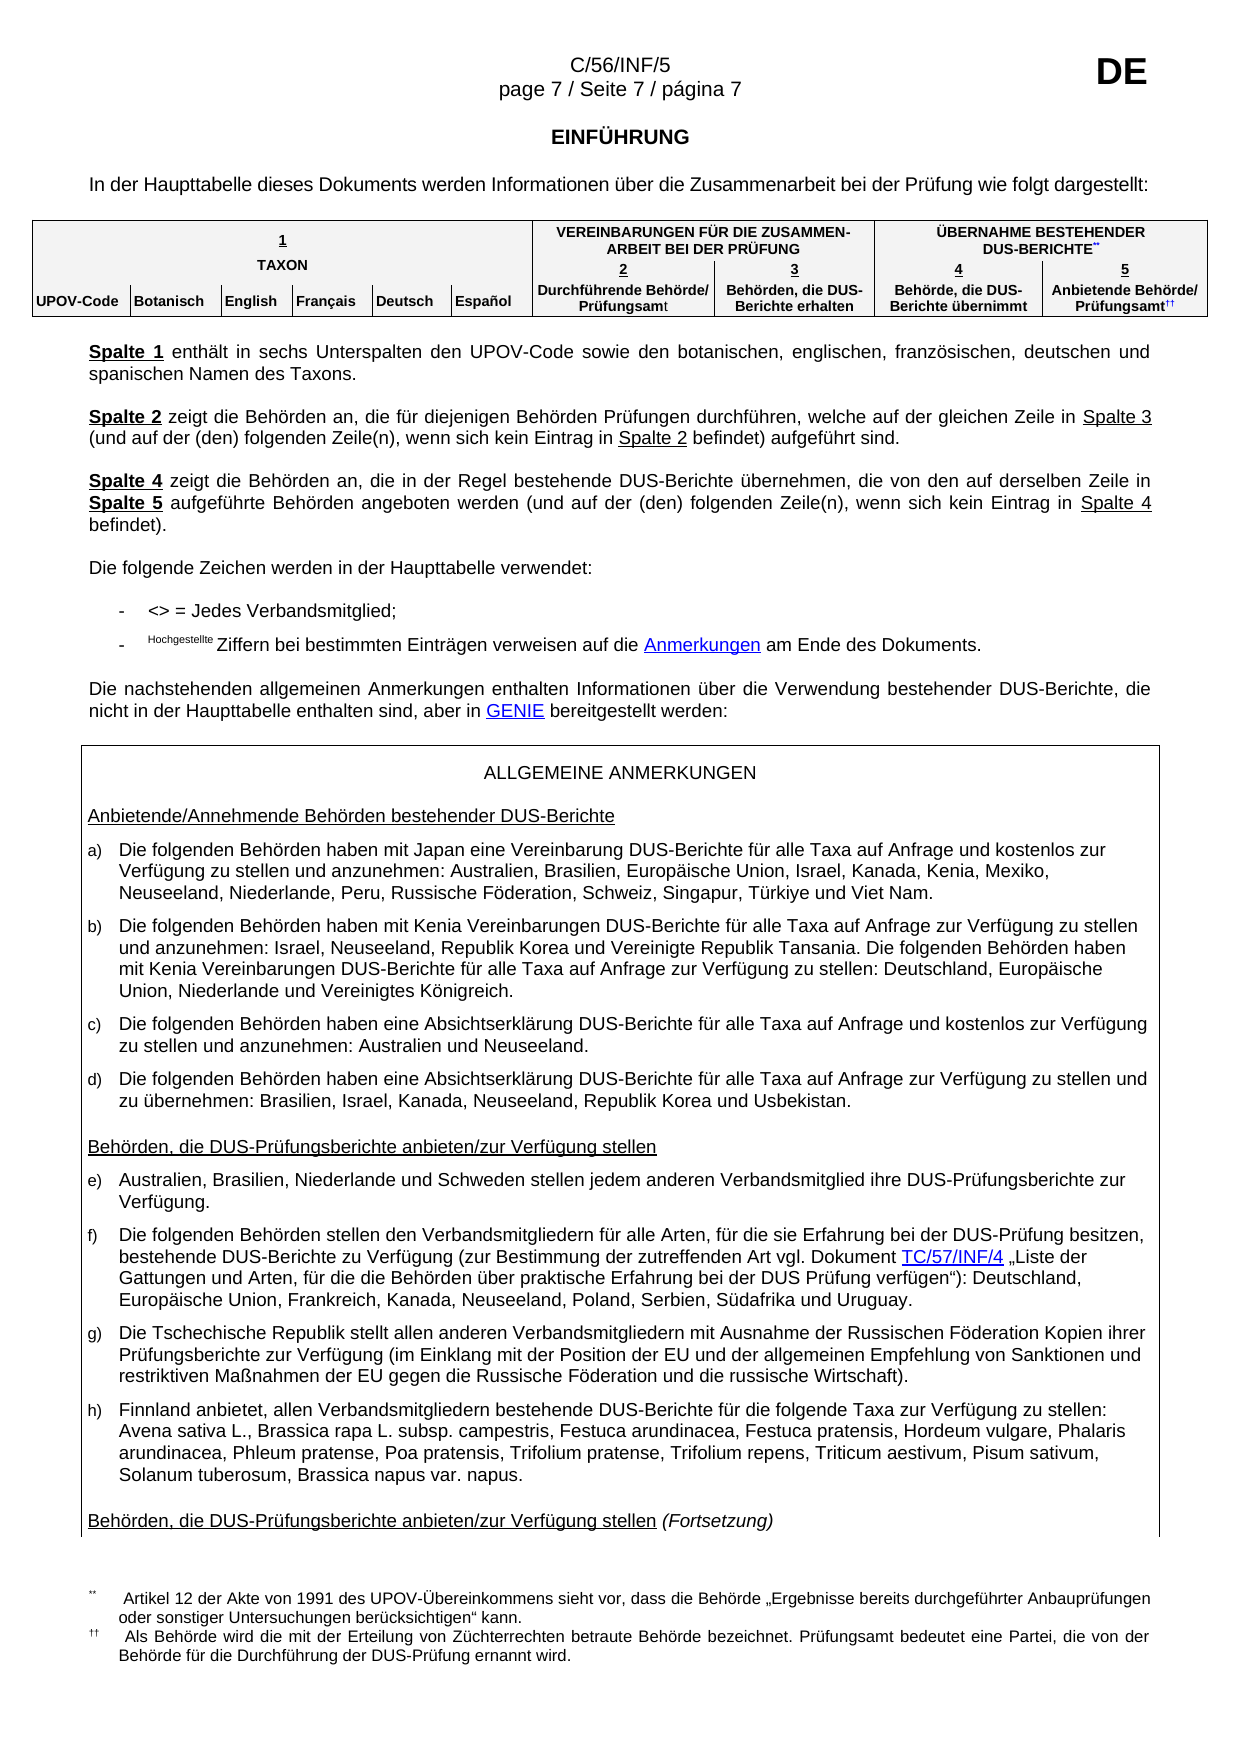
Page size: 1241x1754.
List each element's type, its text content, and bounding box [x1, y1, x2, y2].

table_header 1 TAXON [33, 221, 532, 285]
table_cell Die folgenden Behörden haben mit Japan eine Vereinbarung DUS-Berichte für alle Taxa auf Anfrage und kostenlos zur Verfügung zu stellen und anzunehmen: Australien, Brasilien, Europäische Union, Israel, Kanada, Kenia, Mexiko, Neuseeland, Niederlande, Peru, Russische Föderation, Schweiz, Singapur, Türkiye und Viet Nam. [82, 833, 1159, 909]
table_cell Australien, Brasilien, Niederlande und Schweden stellen jedem anderen Verbandsmitglied ihre DUS-Prüfungsberichte zur Verfügung. [82, 1163, 1159, 1218]
table_cell 3 Behörden, die DUS-Berichte erhalten [715, 261, 874, 316]
table_header ALLGEMEINE ANMERKUNGEN Anbietende/Annehmende Behörden bestehender DUS-Berichte [82, 746, 1159, 832]
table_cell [82, 1491, 1159, 1537]
table_cell Deutsch [373, 285, 451, 316]
text EINFÜHRUNG [89, 125, 1152, 149]
table_cell Die Tschechische Republik stellt allen anderen Verbandsmitgliedern mit Ausnahme der Russischen Föderation Kopien ihrer Prüfungsberichte zur Verfügung (im Einklang mit der Position der EU und der allgemeinen Empfehlung von Sanktionen und restriktiven Maßnahmen der EU gegen die Russische Föderation und die russische Wirtschaft). [82, 1316, 1159, 1393]
table_cell Français [293, 285, 372, 316]
table_cell 2 Durchführende Behörde/ Prüfungsamt [533, 261, 714, 316]
table_cell Botanisch [131, 285, 221, 316]
table_cell 5 Anbietende Behörde/ Prüfungsamt [1043, 261, 1207, 316]
text - <> = Jedes Verbandsmitglied; [118, 599, 1152, 621]
table_cell English [222, 285, 292, 316]
table_cell Die folgenden Behörden haben eine Absichtserklärung DUS-Berichte für alle Taxa auf Anfrage und kostenlos zur Verfügung zu stellen und anzunehmen: Australien und Neuseeland. [82, 1007, 1159, 1062]
table_cell Die folgenden Behörden haben eine Absichtserklärung DUS-Berichte für alle Taxa auf Anfrage zur Verfügung zu stellen und zu übernehmen: Brasilien, Israel, Kanada, Neuseeland, Republik Korea und Usbekistan. [82, 1062, 1159, 1117]
table_cell Die folgenden Behörden haben mit Kenia Vereinbarungen DUS-Berichte für alle Taxa auf Anfrage zur Verfügung zu stellen und anzunehmen: Israel, Neuseeland, Republik Korea und Vereinigte Republik Tansania. Die folgenden Behörden haben mit Kenia Vereinbarungen DUS-Berichte für alle Taxa auf Anfrage zur Verfügung zu stellen: Deutschland, Europäische Union, Niederlande und Vereinigtes Königreich. [82, 909, 1159, 1007]
table_cell 4 Behörde, die DUS-Berichte übernimmt [875, 261, 1042, 316]
table_header VEREINBARUNGEN FÜR DIE ZUSAMMENARBEIT BEI DER PRÜFUNG [533, 221, 874, 261]
text Spalte 1 enthält in sechs Unterspalten den UPOV-Code sowie den botanischen, englischen, französischen, deutschen und spanischen Namen des Taxons. [89, 341, 1152, 384]
table_cell Finnland anbietet, allen Verbandsmitgliedern bestehende DUS-Berichte für die folgende Taxa zur Verfügung zu stellen: Avena sativa L., Brassica rapa L. subsp. campestris, Festuca arundinacea, Festuca pratensis, Hordeum vulgare, Phalaris arundinacea, Phleum pratense, Poa pratensis, Trifolium pratense, Trifolium repens, Triticum aestivum, Pisum sativum, Solanum tuberosum, Brassica napus var. napus. [82, 1393, 1159, 1491]
text Die nachstehenden allgemeinen Anmerkungen enthalten Informationen über die Verwendung bestehender DUS-Berichte, die nicht in der Haupttabelle enthalten sind, aber in GENIE bereitgestellt werden: [89, 678, 1152, 721]
table_cell Behörden, die DUS-Prüfungsberichte anbieten/zur Verfügung stellen [82, 1117, 1159, 1163]
text - Hochgestellte Ziffern bei bestimmten Einträgen verweisen auf die Anmerkungen am Ende des Dokuments. [118, 634, 1152, 655]
table_cell Die folgenden Behörden stellen den Verbandsmitgliedern für alle Arten, für die sie Erfahrung bei der DUS-Prüfung besitzen, bestehende DUS-Berichte zu Verfügung (zur Bestimmung der zutreffenden Art vgl. Dokument TC/57/INF/4 „Liste der Gattungen und Arten, für die die Behörden über praktische Erfahrung bei der DUS Prüfung verfügen“): Deutschland, Europäische Union, Frankreich, Kanada, Neuseeland, Poland, Serbien, Südafrika und Uruguay. [82, 1218, 1159, 1316]
text Die folgende Zeichen werden in der Haupttabelle verwendet: [89, 556, 1152, 578]
table_cell UPOV-Code [33, 285, 130, 316]
text In der Haupttabelle dieses Dokuments werden Informationen über die Zusammenarbeit bei der Prüfung wie folgt dargestellt: [89, 173, 1152, 196]
table_header ÜBERNAHME BESTEHENDER DUS-BERICHTE [875, 221, 1207, 261]
text Spalte 2 zeigt die Behörden an, die für diejenigen Behörden Prüfungen durchführen, welche auf der gleichen Zeile in Spalte 3 (und auf der (den) folgenden Zeile(n), wenn sich kein Eintrag in Spalte 2 befindet) aufgeführt sind. [89, 406, 1152, 449]
table_cell Español [452, 285, 532, 316]
text Spalte 4 zeigt die Behörden an, die in der Regel bestehende DUS-Berichte übernehmen, die von den auf derselben Zeile in Spalte 5 aufgeführte Behörden angeboten werden (und auf der (den) folgenden Zeile(n), wenn sich kein Eintrag in Spalte 4 befindet). [89, 470, 1152, 535]
